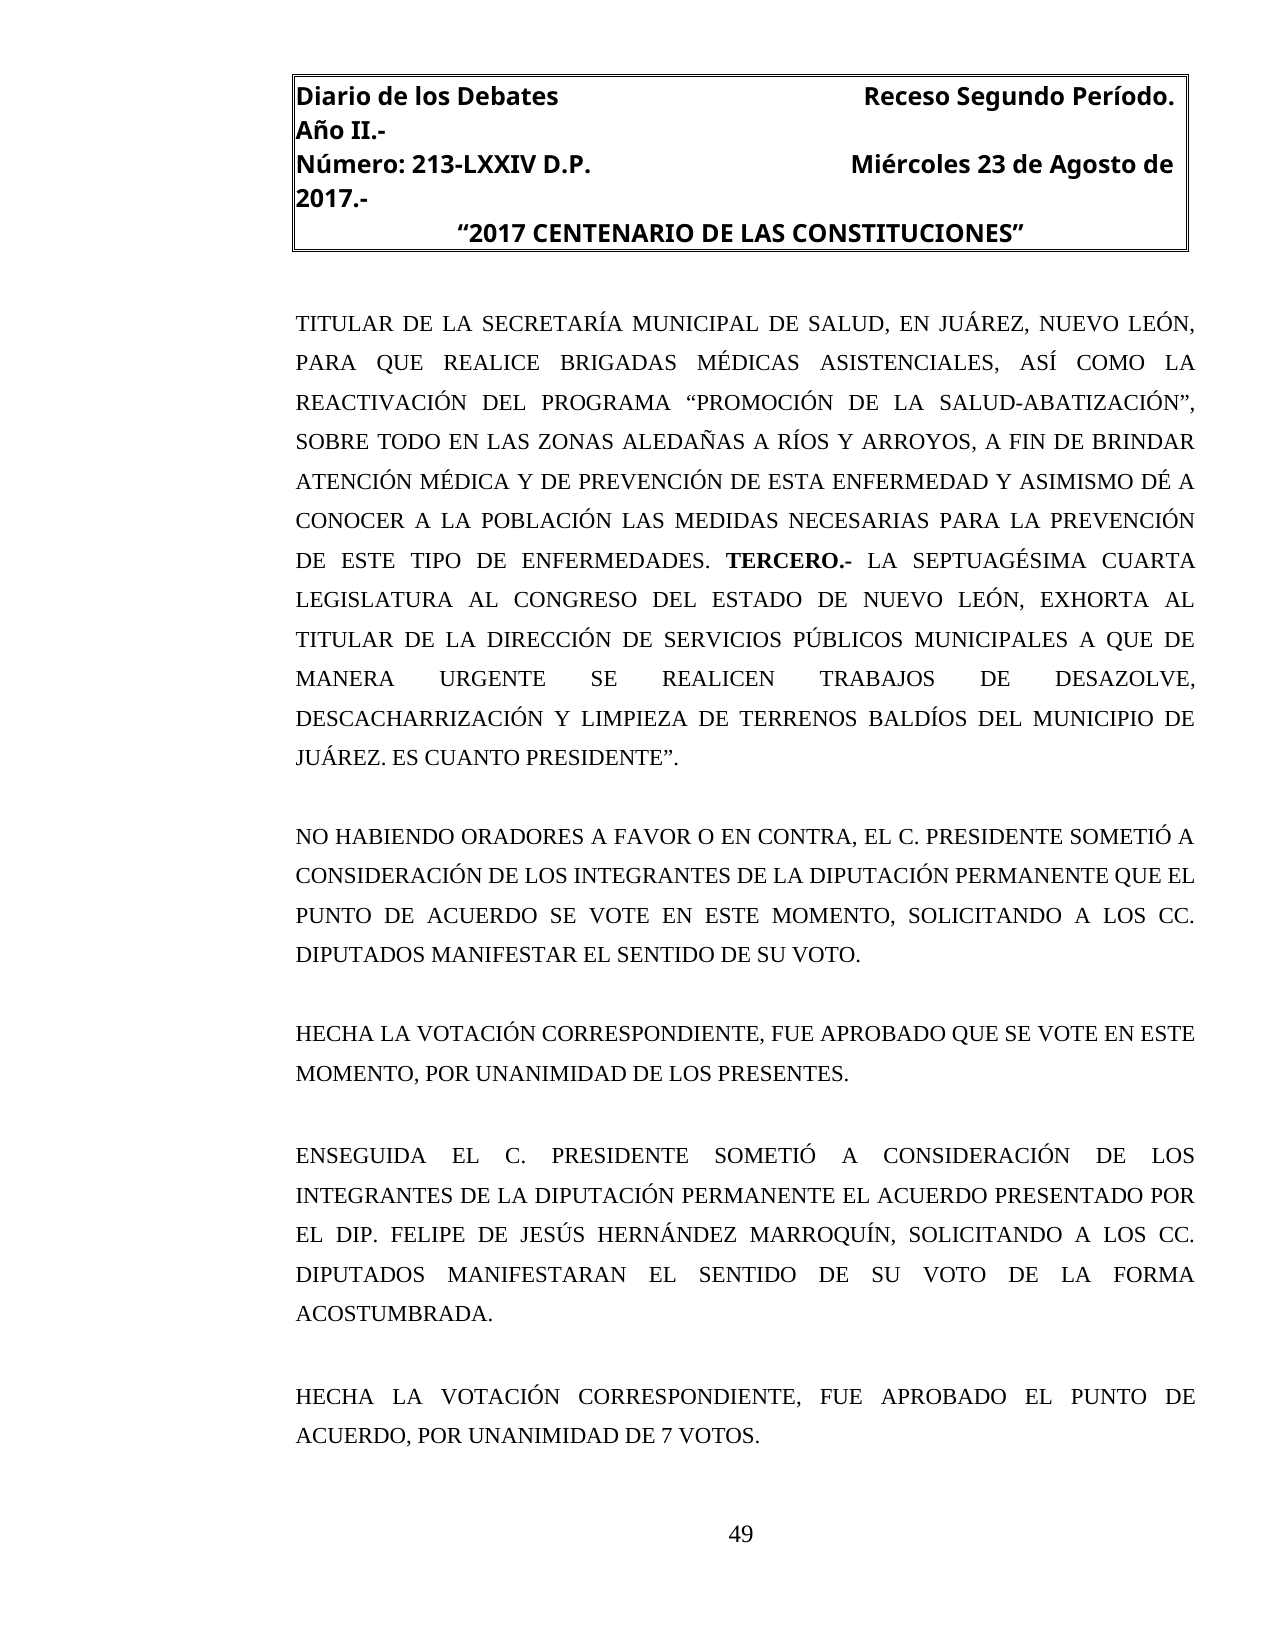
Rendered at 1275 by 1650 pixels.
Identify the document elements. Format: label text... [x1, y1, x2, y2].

text NO HABIENDO ORADORES A FAVOR O EN CONTRA, EL C. PRESIDENTE SOMETIÓ A CONSIDERACIÓN DE LOS INTEGRANTES DE LA DIPUTACIÓN PERMANENTE QUE EL PUNTO DE ACUERDO SE VOTE EN ESTE MOMENTO, SOLICITANDO A LOS CC. DIPUTADOS MANIFESTAR EL SENTIDO DE SU VOTO. [295, 823, 1196, 968]
text HECHA LA VOTACIÓN CORRESPONDIENTE, FUE APROBADO QUE SE VOTE EN ESTE MOMENTO, POR UNANIMIDAD DE LOS PRESENTES. [295, 1021, 1196, 1086]
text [295, 310, 1196, 771]
text ENSEGUIDA EL C. PRESIDENTE SOMETIÓ A CONSIDERACIÓN DE LOS INTEGRANTES DE LA DIPUTACIÓN PERMANENTE EL ACUERDO PRESENTADO POR EL DIP. FELIPE DE JESÚS HERNÁNDEZ MARROQUÍN, SOLICITANDO A LOS CC. DIPUTADOS MANIFESTARAN EL SENTIDO DE SU VOTO DE LA FORMA ACOSTUMBRADA. [295, 1143, 1196, 1327]
text HECHA LA VOTACIÓN CORRESPONDIENTE, FUE APROBADO EL PUNTO DE ACUERDO, POR UNANIMIDAD DE 7 VOTOS. [295, 1383, 1196, 1449]
